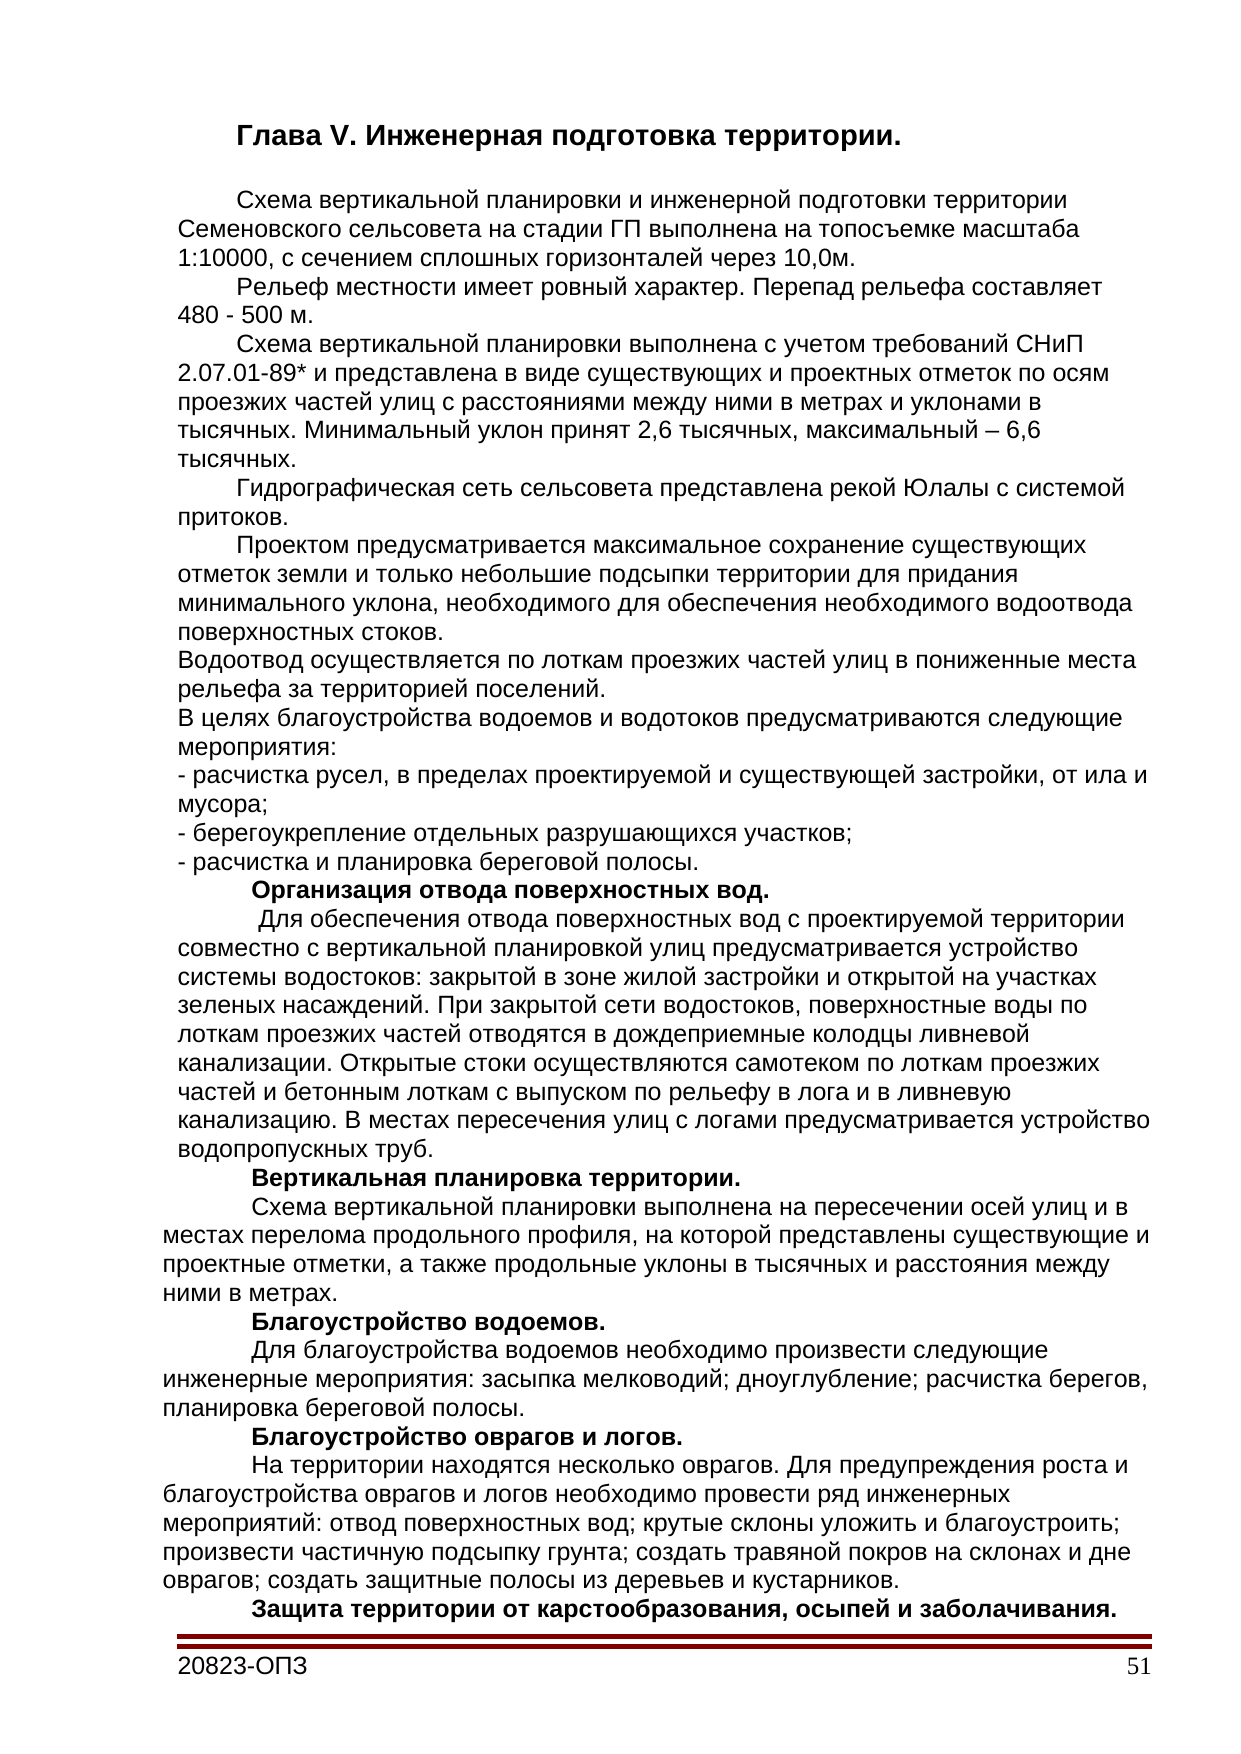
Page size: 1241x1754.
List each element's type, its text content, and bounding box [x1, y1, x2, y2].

text В целях благоустройства водоемов и водотоков предусматриваются следующие мероприятия: [177, 703, 1152, 760]
text Проектом предусматривается максимальное сохранение существующих отметок земли и только небольшие подсыпки территории для придания минимального уклона, необходимого для обеспечения необходимого водоотвода поверхностных стоков. [177, 530, 1152, 645]
text Гидрографическая сеть сельсовета представлена рекой Юлалы с системой притоков. [177, 473, 1152, 530]
text Организация отвода поверхностных вод. [177, 875, 1152, 904]
text Водоотвод осуществляется по лоткам проезжих частей улиц в пониженные места рельефа за территорией поселений. [177, 645, 1152, 703]
text Глава V. Инженерная подготовка территории. [162, 118, 1168, 152]
text Благоустройство водоемов. [162, 1306, 1165, 1335]
text - расчистка русел, в пределах проектируемой и существующей застройки, от ила и мусора; [177, 760, 1152, 818]
text Для обеспечения отвода поверхностных вод с проектируемой территории совместно с вертикальной планировкой улиц предусматривается устройство системы водостоков: закрытой в зоне жилой застройки и открытой на участках зеленых насаждений. При закрытой сети водостоков, поверхностные воды по лоткам проезжих частей отводятся в дождеприемные колодцы ливневой канализации. Открытые стоки осуществляются самотеком по лоткам проезжих частей и бетонным лоткам с выпуском по рельефу в лога и в ливневую канализацию. В местах пересечения улиц с логами предусматривается устройство водопропускных труб. [177, 904, 1168, 1163]
text На территории находятся несколько оврагов. Для предупреждения роста и благоустройства оврагов и логов необходимо провести ряд инженерных мероприятий: отвод поверхностных вод; крутые склоны уложить и благоустроить; произвести частичную подсыпку грунта; создать травяной покров на склонах и дне оврагов; создать защитные полосы из деревьев и кустарников. [162, 1450, 1165, 1594]
text Вертикальная планировка территории. [162, 1163, 1165, 1191]
text Защита территории от карстообразования, осыпей и заболачивания. [162, 1594, 1165, 1623]
text Благоустройство оврагов и логов. [162, 1421, 1165, 1450]
text Схема вертикальной планировки и инженерной подготовки территории Семеновского сельсовета на стадии ГП выполнена на топосъемке масштаба 1:10000, с сечением сплошных горизонталей через 10,0м. [177, 185, 1152, 271]
text Схема вертикальной планировки выполнена с учетом требований СНиП 2.07.01-89* и представлена в виде существующих и проектных отметок по осям проезжих частей улиц с расстояниями между ними в метрах и уклонами в тысячных. Минимальный уклон принят 2,6 тысячных, максимальный – 6,6 тысячных. [177, 329, 1152, 473]
text Схема вертикальной планировки выполнена на пересечении осей улиц и в местах перелома продольного профиля, на которой представлены существующие и проектные отметки, а также продольные уклоны в тысячных и расстояния между ними в метрах. [162, 1191, 1165, 1306]
text Для благоустройства водоемов необходимо произвести следующие инженерные мероприятия: засыпка мелководий; дноуглубление; расчистка берегов, планировка береговой полосы. [162, 1335, 1165, 1421]
text - расчистка и планировка береговой полосы. [177, 846, 1152, 875]
text - берегоукрепление отдельных разрушающихся участков; [177, 818, 1152, 846]
text Рельеф местности имеет ровный характер. Перепад рельефа составляет 480 - 500 м. [177, 271, 1152, 329]
